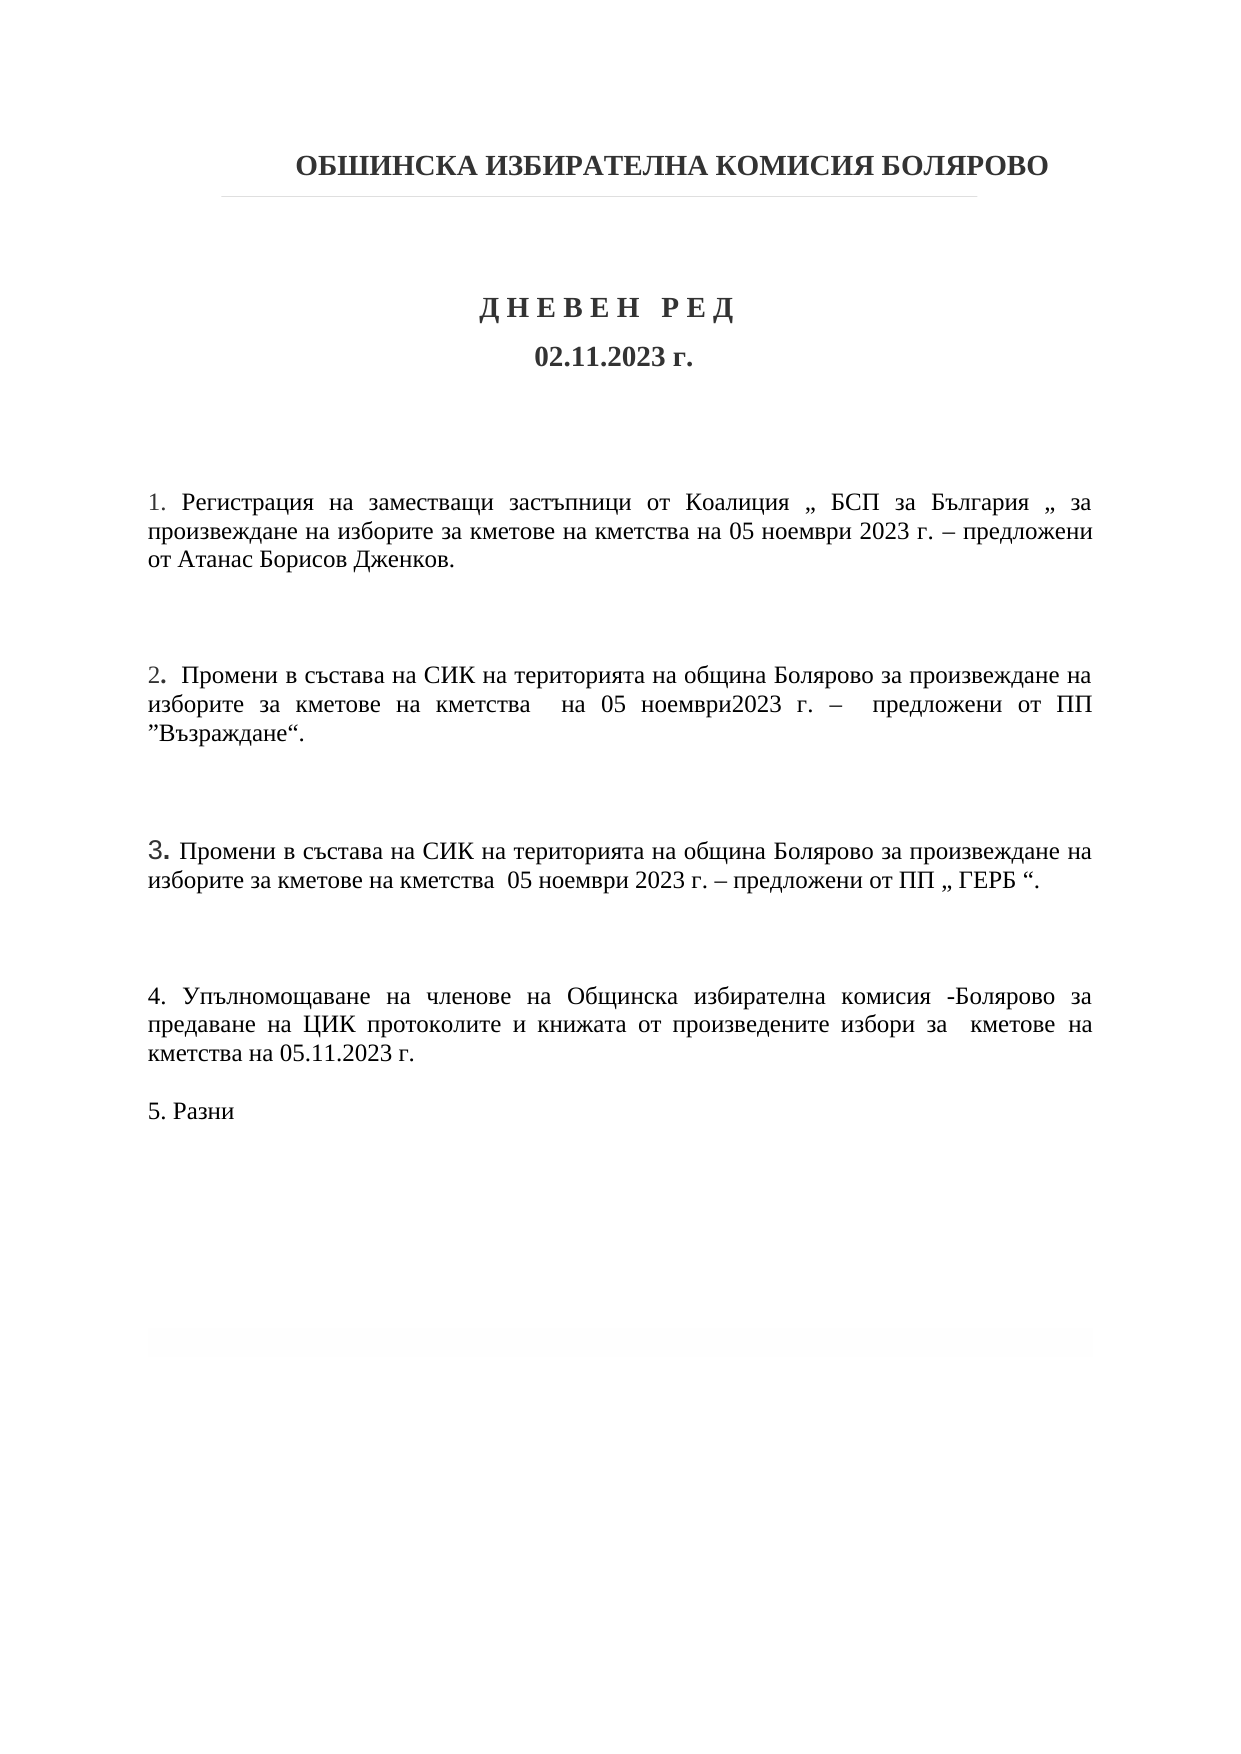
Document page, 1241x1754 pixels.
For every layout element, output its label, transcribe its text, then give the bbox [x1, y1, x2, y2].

text 02.11.2023 г. [148, 339, 1093, 373]
subtitle 2. Промени в съставa на СИК на територията на община Болярово за произвеждане на изборите за кметове на кметства на 05 ноември2023 г. – предложени от ПП ”Възраждане“. [148, 660, 1093, 747]
subtitle 3. Промени в съставa на СИК на територията на община Болярово за произвеждане на изборите за кметове на кметства 05 ноември 2023 г. – предложени от ПП „ ГЕРБ “. [148, 834, 1093, 894]
text 5. Разни [148, 1096, 1093, 1125]
text 4. Упълномощаване на членове на Общинска избирателна комисия -Болярово за предаване на ЦИК протоколите и книжата от произведените избори за кметове на кметства на 05.11.2023 г. [148, 981, 1093, 1067]
text Д Н Е В Е Н Р Е Д [369, 290, 1093, 324]
subtitle 1. Регистрация на заместващи застъпници от Коалиция „ БСП за България „ за произвеждане на изборите за кметове на кметства на 05 ноември 2023 г. – предложени от Атанас Борисов Дженков. [148, 487, 1093, 573]
text ОБШИНСКА ИЗБИРАТЕЛНА КОМИСИЯ БОЛЯРОВО [221, 148, 1093, 181]
